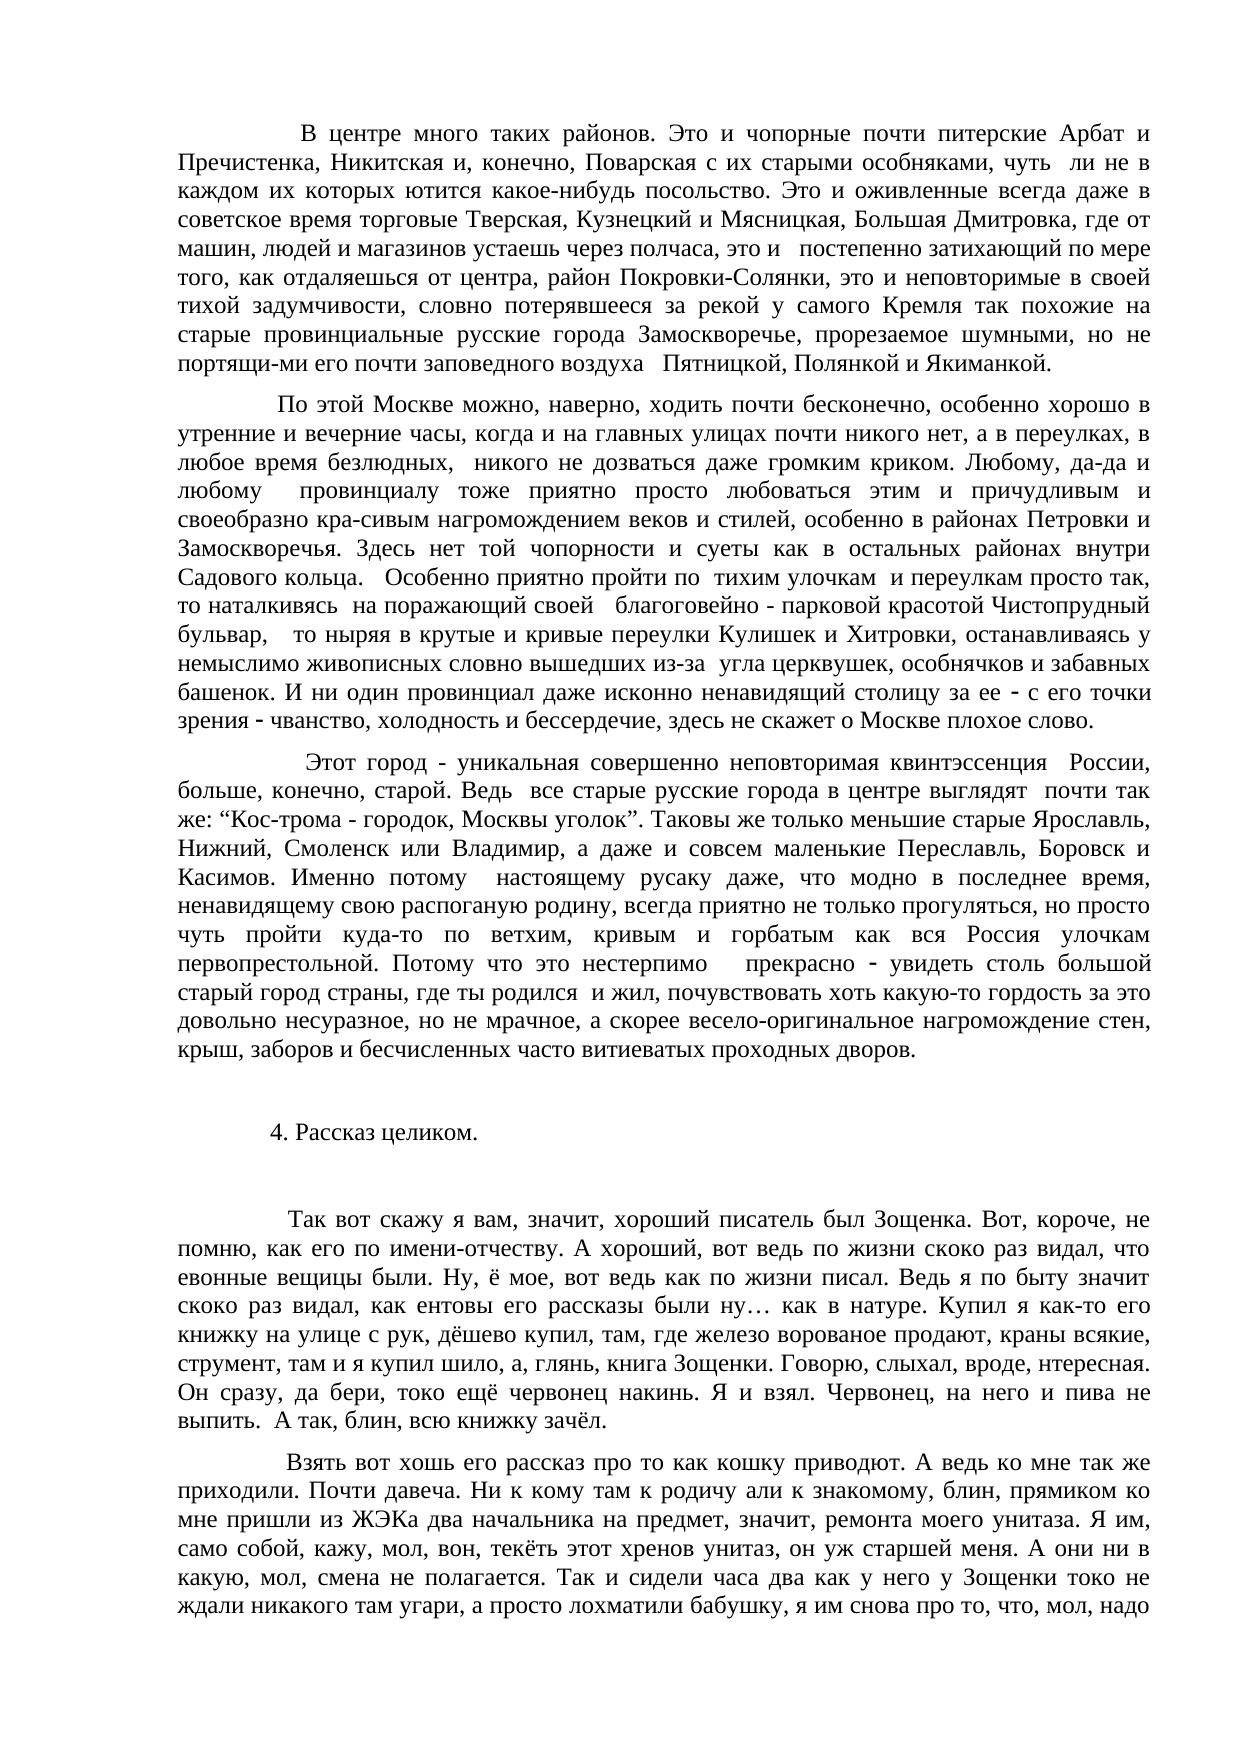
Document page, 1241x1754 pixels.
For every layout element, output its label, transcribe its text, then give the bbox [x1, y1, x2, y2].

text В центре много таких районов. Это и чопорные почти питерские Арбат и Пречистенка, Никитская и, конечно, Поварская с их старыми особняками, чуть ли не в каждом их которых ютится какое-нибудь посольство. Это и оживленные всегда даже в советское время торговые Тверская, Кузнецкий и Мясницкая, Большая Дмитровка, где от машин, людей и магазинов устаешь через полчаса, это и постепенно затихающий по мере того, как отдаляешься от центра, район Покровки-Солянки, это и неповторимые в своей тихой задумчивости, словно потерявшееся за рекой у самого Кремля так похожие на старые провинциальные русские города Замоскворечье, прорезаемое шумными, но не портящи-ми его почти заповедного воздуха Пятницкой, Полянкой и Якиманкой. [177, 118, 1152, 377]
text По этой Москве можно, наверно, ходить почти бесконечно, особенно хорошо в утренние и вечерние часы, когда и на главных улицах почти никого нет, а в переулках, в любое время безлюдных, никого не дозваться даже громким криком. Любому, да-да и любому провинциалу тоже приятно просто любоваться этим и причудливым и своеобразно кра-сивым нагромождением веков и стилей, особенно в районах Петровки и Замоскворечья. Здесь нет той чопорности и суеты как в остальных районах внутри Садового кольца. Особенно приятно пройти по тихим улочкам и переулкам просто так, то наталкивясь на поражающий своей благоговейно - парковой красотой Чистопрудный бульвар, то ныряя в крутые и кривые переулки Кулишек и Хитровки, останавливаясь у немыслимо живописных словно вышедших из-за угла церквушек, особнячков и забавных башенок. И ни один провинциал даже исконно ненавидящий столицу за ее с его точки зрения чванство, холодность и бессердечие, здесь не скажет о Москве плохое слово. [177, 389, 1152, 734]
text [177, 1447, 1152, 1619]
text Этот город - уникальная совершенно неповторимая квинтэссенция России, больше, конечно, старой. Ведь все старые русские города в центре выглядят почти так же: “Кос-трома - городок, Москвы уголок”. Таковы же только меньшие старые Ярославль, Нижний, Смоленск или Владимир, а даже и совсем маленькие Переславль, Боровск и Касимов. Именно потому настоящему русаку даже, что модно в последнее время, ненавидящему свою распоганую родину, всегда приятно не только прогуляться, но просто чуть пройти куда-то по ветхим, кривым и горбатым как вся Россия улочкам первопрестольной. Потому что это нестерпимо прекрасно увидеть столь большой старый город страны, где ты родился и жил, почувствовать хоть какую-то гордость за это довольно несуразное, но не мрачное, а скорее весело-оригинальное нагромождение стен, крыш, заборов и бесчисленных часто витиеватых проходных дворов. [177, 747, 1152, 1063]
text Так вот скажу я вам, значит, хороший писатель был Зощенка. Вот, короче, не помню, как его по имени-отчеству. А хороший, вот ведь по жизни скоко раз видал, что евонные вещицы были. Ну, ё мое, вот ведь как по жизни писал. Ведь я по быту значит скоко раз видал, как ентовы его рассказы были ну… как в натуре. Купил я как-то его книжку на улице с рук, дёшево купил, там, где железо ворованое продают, краны всякие, струмент, там и я купил шило, а, глянь, книга Зощенки. Говорю, слыхал, вроде, нтересная. Он сразу, да бери, токо ещё червонец накинь. Я и взял. Червонец, на него и пива не выпить. А так, блин, всю книжку зачёл. [177, 1204, 1152, 1434]
text 4. Рассказ целиком. [177, 1117, 1152, 1146]
